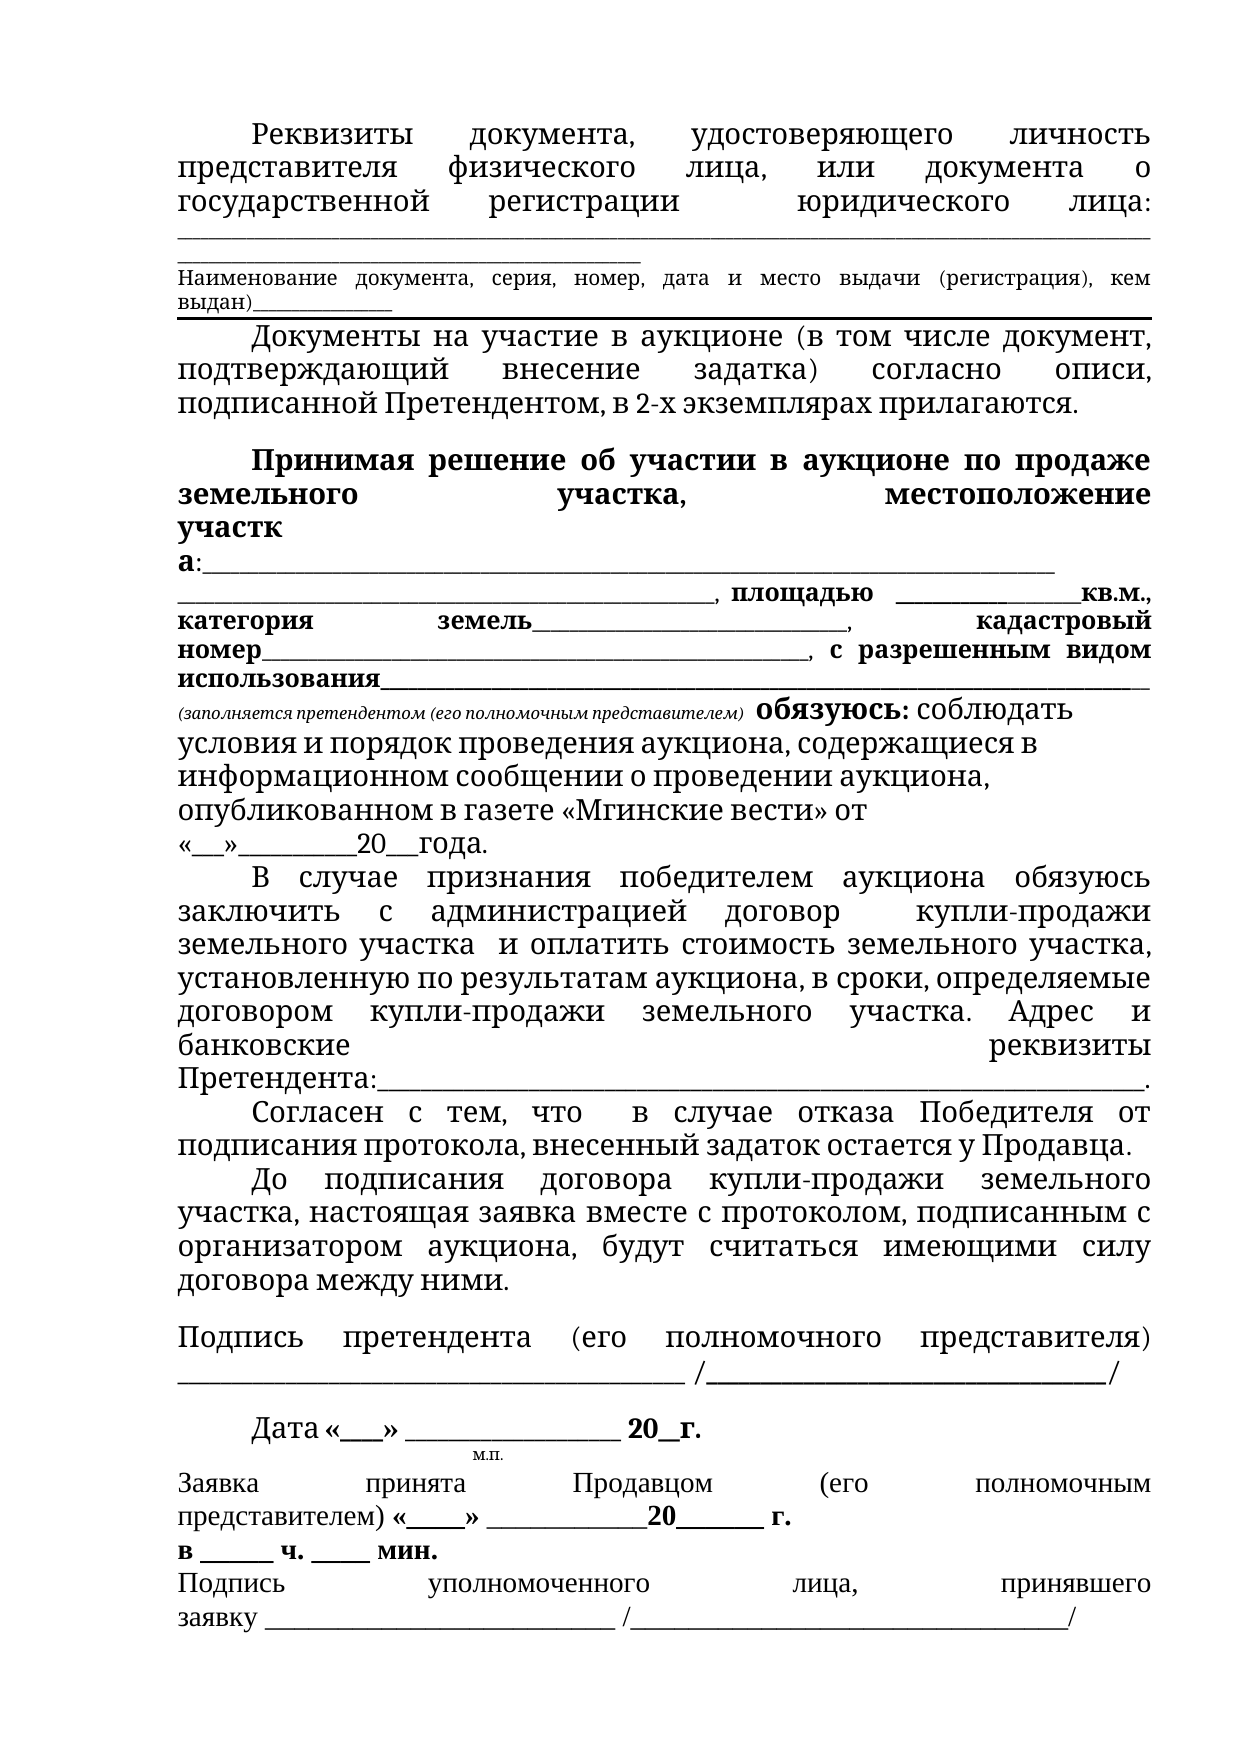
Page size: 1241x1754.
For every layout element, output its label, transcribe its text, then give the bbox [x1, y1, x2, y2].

text Подпись претендента (его полномочного представителя) _______________________________________________ /_____________________________________/ [177, 1321, 1152, 1388]
text м.п. [398, 1446, 1152, 1465]
text Согласен с тем, что в случае отказа Победителя от подписания протокола, внесенный задаток остается у Продавца. [177, 1096, 1152, 1163]
text (заполняется претендентом (его полномочным представителем) обязуюсь: соблюдать условия и порядок проведения аукциона, содержащиеся в информационном сообщении о проведении аукциона, опубликованном в газете «Мгинские вести» от «___»___________20___года. [177, 693, 1152, 861]
text Дата «____» ____________________ 20__г. [177, 1412, 1152, 1446]
text Документы на участие в аукционе (в том числе документ, подтверждающий внесение задатка) согласно описи, подписанной Претендентом, в 2-х экземплярах прилагаются. [177, 320, 1152, 420]
text в _____ ч. ____ мин. [177, 1532, 1152, 1566]
text Подпись уполномоченного лица, принявшего заявку ________________________ /______________________________/ [177, 1566, 1152, 1633]
text Заявка принята Продавцом (его полномочным представителем) «____» ___________20______ г. [177, 1465, 1152, 1532]
text __________________________________________________________, площадью ____________________кв.м., категория земель__________________________________, кадастровый номер___________________________________________________________, с разрешенным видом использования___________________________________________________________________________________ [177, 578, 1152, 693]
text Наименование документа, серия, номер, дата и место выдачи (регистрация), кем выдан)__________________ [177, 267, 1152, 317]
text В случае признания победителем аукциона обязуюсь заключить с администрацией договор купли-продажи земельного участка и оплатить стоимость земельного участка, установленную по результатам аукциона, в сроки, определяемые договором купли-продажи земельного участка. Адрес и банковские реквизиты Претендента:_______________________________________________________________________. [177, 861, 1152, 1096]
text Принимая решение об участии в аукционе по продаже земельного участка, местоположение участка:____________________________________________________________________________________________ [177, 444, 1152, 578]
text До подписания договора купли-продажи земельного участка, настоящая заявка вместе с протоколом, подписанным с организатором аукциона, будут считаться имеющими силу договора между ними. [177, 1163, 1152, 1297]
text Реквизиты документа, удостоверяющего личность представителя физического лица, или документа о государственной регистрации юридического лица: __________________________________________________________________________________________________________________________________________________________________________________________ [177, 118, 1152, 267]
